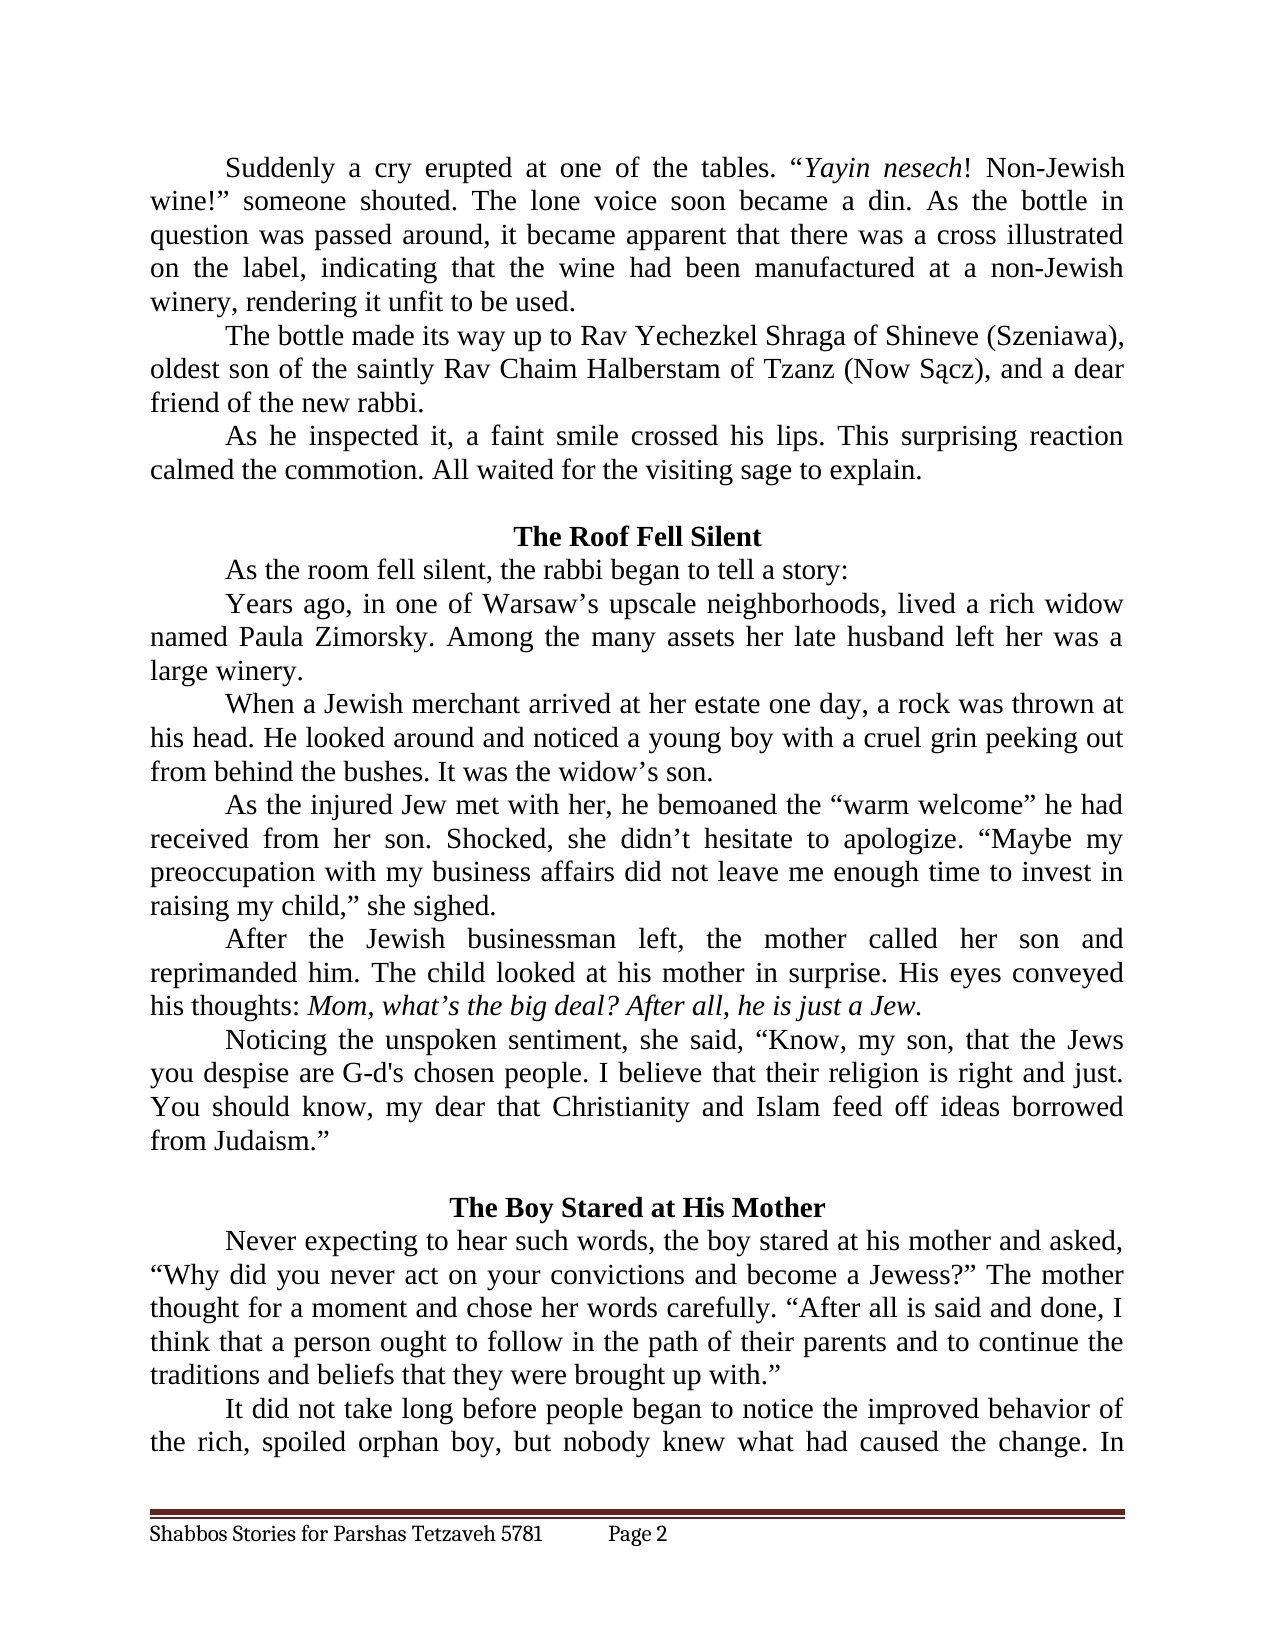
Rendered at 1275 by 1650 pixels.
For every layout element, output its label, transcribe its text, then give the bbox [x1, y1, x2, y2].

text Noticing the unspoken sentiment, she said, “Know, my son, that the Jews you despise are G-d's chosen people. I believe that their religion is right and just. You should know, my dear that Christianity and Islam feed off ideas borrowed from Judaism.” [150, 1022, 1125, 1156]
text As he inspected it, a faint smile crossed his lips. This surprising reaction calmed the commotion. All waited for the visiting sage to explain. [150, 418, 1125, 485]
text The Boy Stared at His Mother [150, 1190, 1125, 1223]
text When a Jewish merchant arrived at her estate one day, a rock was thrown at his head. He looked around and noticed a young boy with a cruel grin peeking out from behind the bushes. It was the widow’s son. [150, 687, 1125, 787]
text The Roof Fell Silent [150, 519, 1125, 552]
text Never expecting to hear such words, the boy stared at his mother and asked, “Why did you never act on your convictions and become a Jewess?” The mother thought for a moment and chose her words carefully. “After all is said and done, I think that a person ought to follow in the path of their parents and to continue the traditions and beliefs that they were brought up with.” [150, 1223, 1125, 1391]
text Years ago, in one of Warsaw’s upscale neighborhoods, lived a rich widow named Paula Zimorsky. Among the many assets her late husband left her was a large winery. [150, 586, 1125, 687]
text After the Jewish businessman left, the mother called her son and reprimanded him. The child looked at his mother in surprise. His eyes conveyed his thoughts: Mom, what’s the big deal? After all, he is just a Jew. [150, 921, 1125, 1022]
text As the injured Jew met with her, he bemoaned the “warm welcome” he had received from her son. Shocked, she didn’t hesitate to apologize. “Maybe my preoccupation with my business affairs did not leave me enough time to invest in raising my child,” she sighed. [150, 787, 1125, 921]
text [150, 1391, 1125, 1458]
text As the room fell silent, the rabbi began to tell a story: [150, 552, 1125, 586]
text Suddenly a cry erupted at one of the tables. “Yayin nesech! Non-Jewish wine!” someone shouted. The lone voice soon became a din. As the bottle in question was passed around, it became apparent that there was a cross illustrated on the label, indicating that the wine had been manufactured at a non-Jewish winery, rendering it unfit to be used. [150, 150, 1125, 318]
text The bottle made its way up to Rav Yechezkel Shraga of Shineve (Szeniawa), oldest son of the saintly Rav Chaim Halberstam of Tzanz (Now Sącz), and a dear friend of the new rabbi. [150, 318, 1125, 418]
